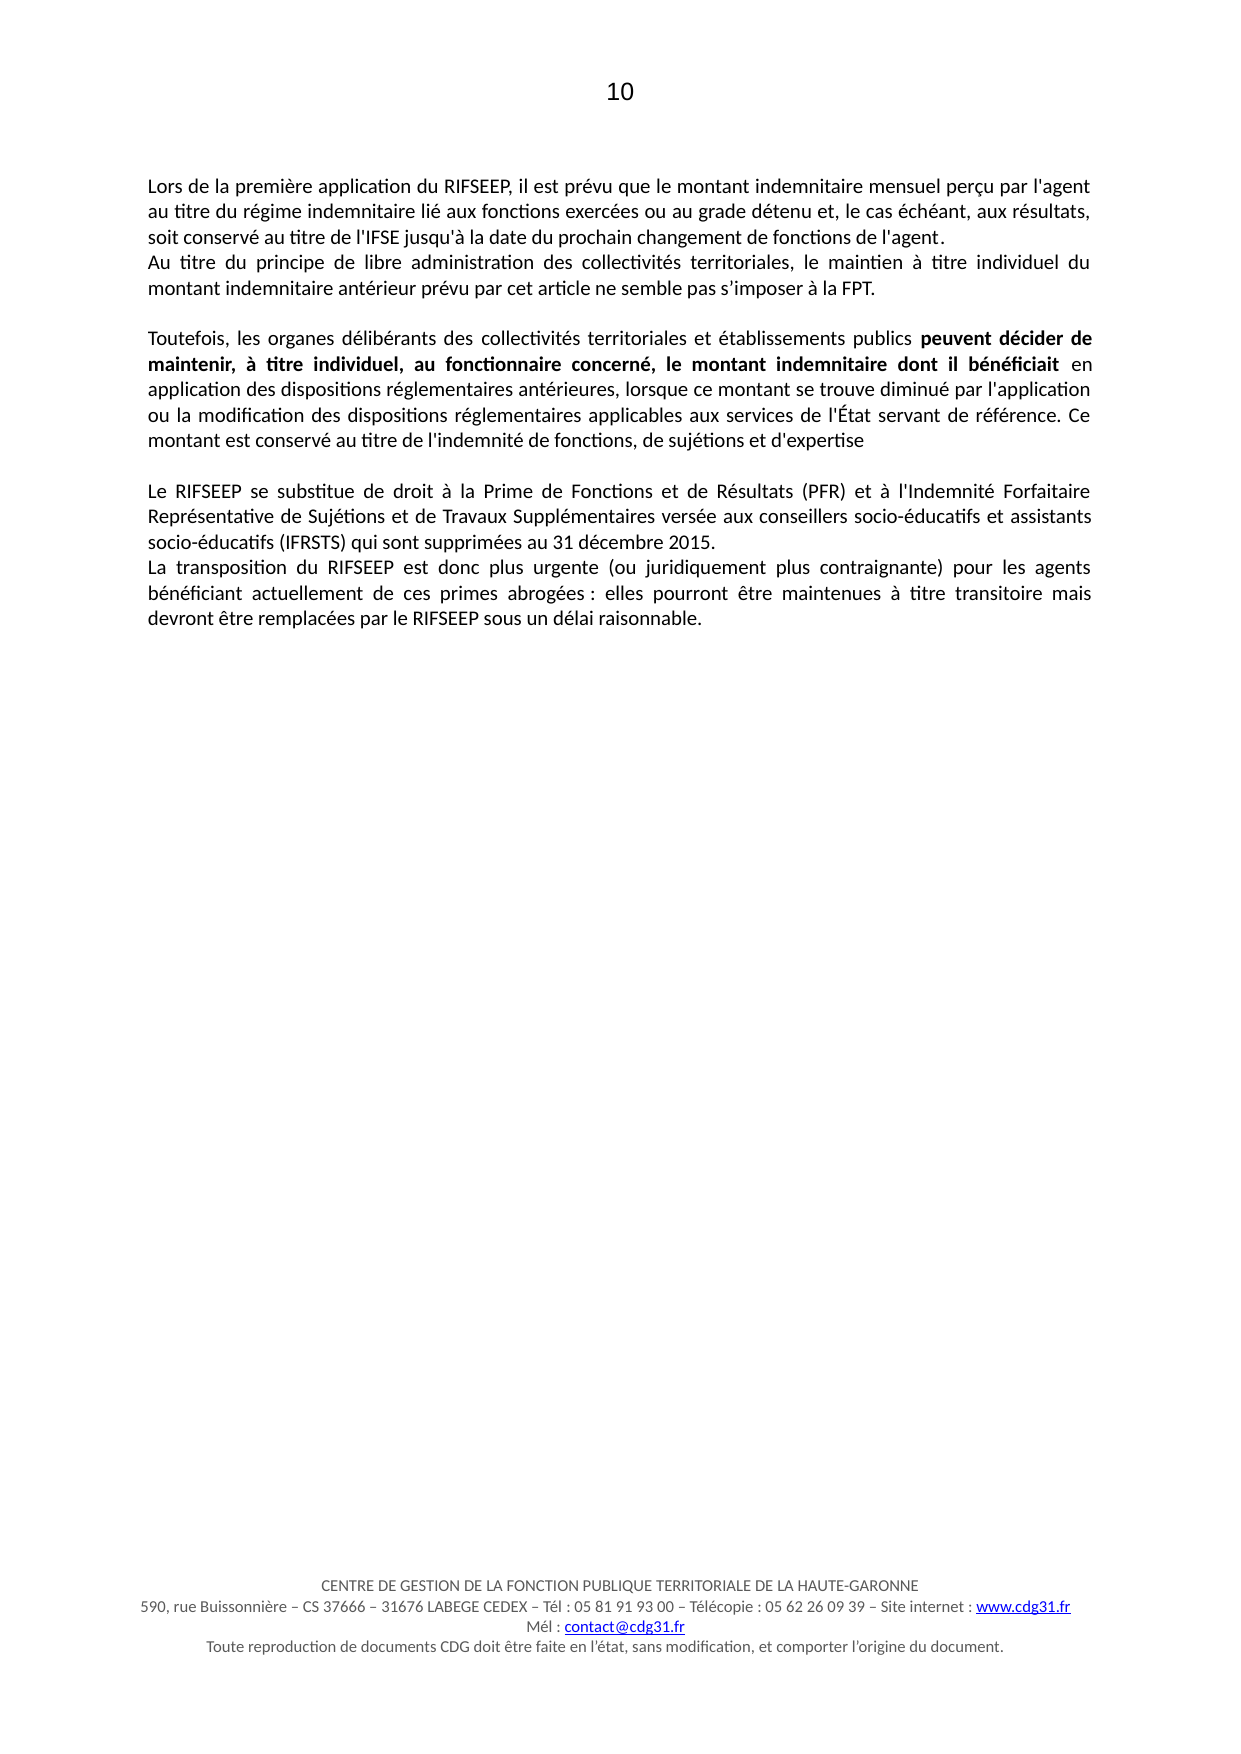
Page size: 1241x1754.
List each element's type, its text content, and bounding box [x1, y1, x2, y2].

text La transposition du RIFSEEP est donc plus urgente (ou juridiquement plus contraignante) pour les agents bénéficiant actuellement de ces primes abrogées : elles pourront être maintenues à titre transitoire mais devront être remplacées par le RIFSEEP sous un délai raisonnable. [148, 554, 1093, 631]
text Lors de la première application du RIFSEEP, il est prévu que le montant indemnitaire mensuel perçu par l'agent au titre du régime indemnitaire lié aux fonctions exercées ou au grade détenu et, le cas échéant, aux résultats, soit conservé au titre de l'IFSE jusqu'à la date du prochain changement de fonctions de l'agent. [148, 173, 1093, 249]
text Toutefois, les organes délibérants des collectivités territoriales et établissements publics peuvent décider de maintenir, à titre individuel, au fonctionnaire concerné, le montant indemnitaire dont il bénéficiait en application des dispositions réglementaires antérieures, lorsque ce montant se trouve diminué par l'application ou la modification des dispositions réglementaires applicables aux services de l'État servant de référence. Ce montant est conservé au titre de l'indemnité de fonctions, de sujétions et d'expertise [148, 326, 1093, 453]
text Au titre du principe de libre administration des collectivités territoriales, le maintien à titre individuel du montant indemnitaire antérieur prévu par cet article ne semble pas s’imposer à la FPT. [148, 249, 1093, 300]
text Le RIFSEEP se substitue de droit à la Prime de Fonctions et de Résultats (PFR) et à l'Indemnité Forfaitaire Représentative de Sujétions et de Travaux Supplémentaires versée aux conseillers socio-éducatifs et assistants socio-éducatifs (IFRSTS) qui sont supprimées au 31 décembre 2015. [148, 478, 1093, 554]
